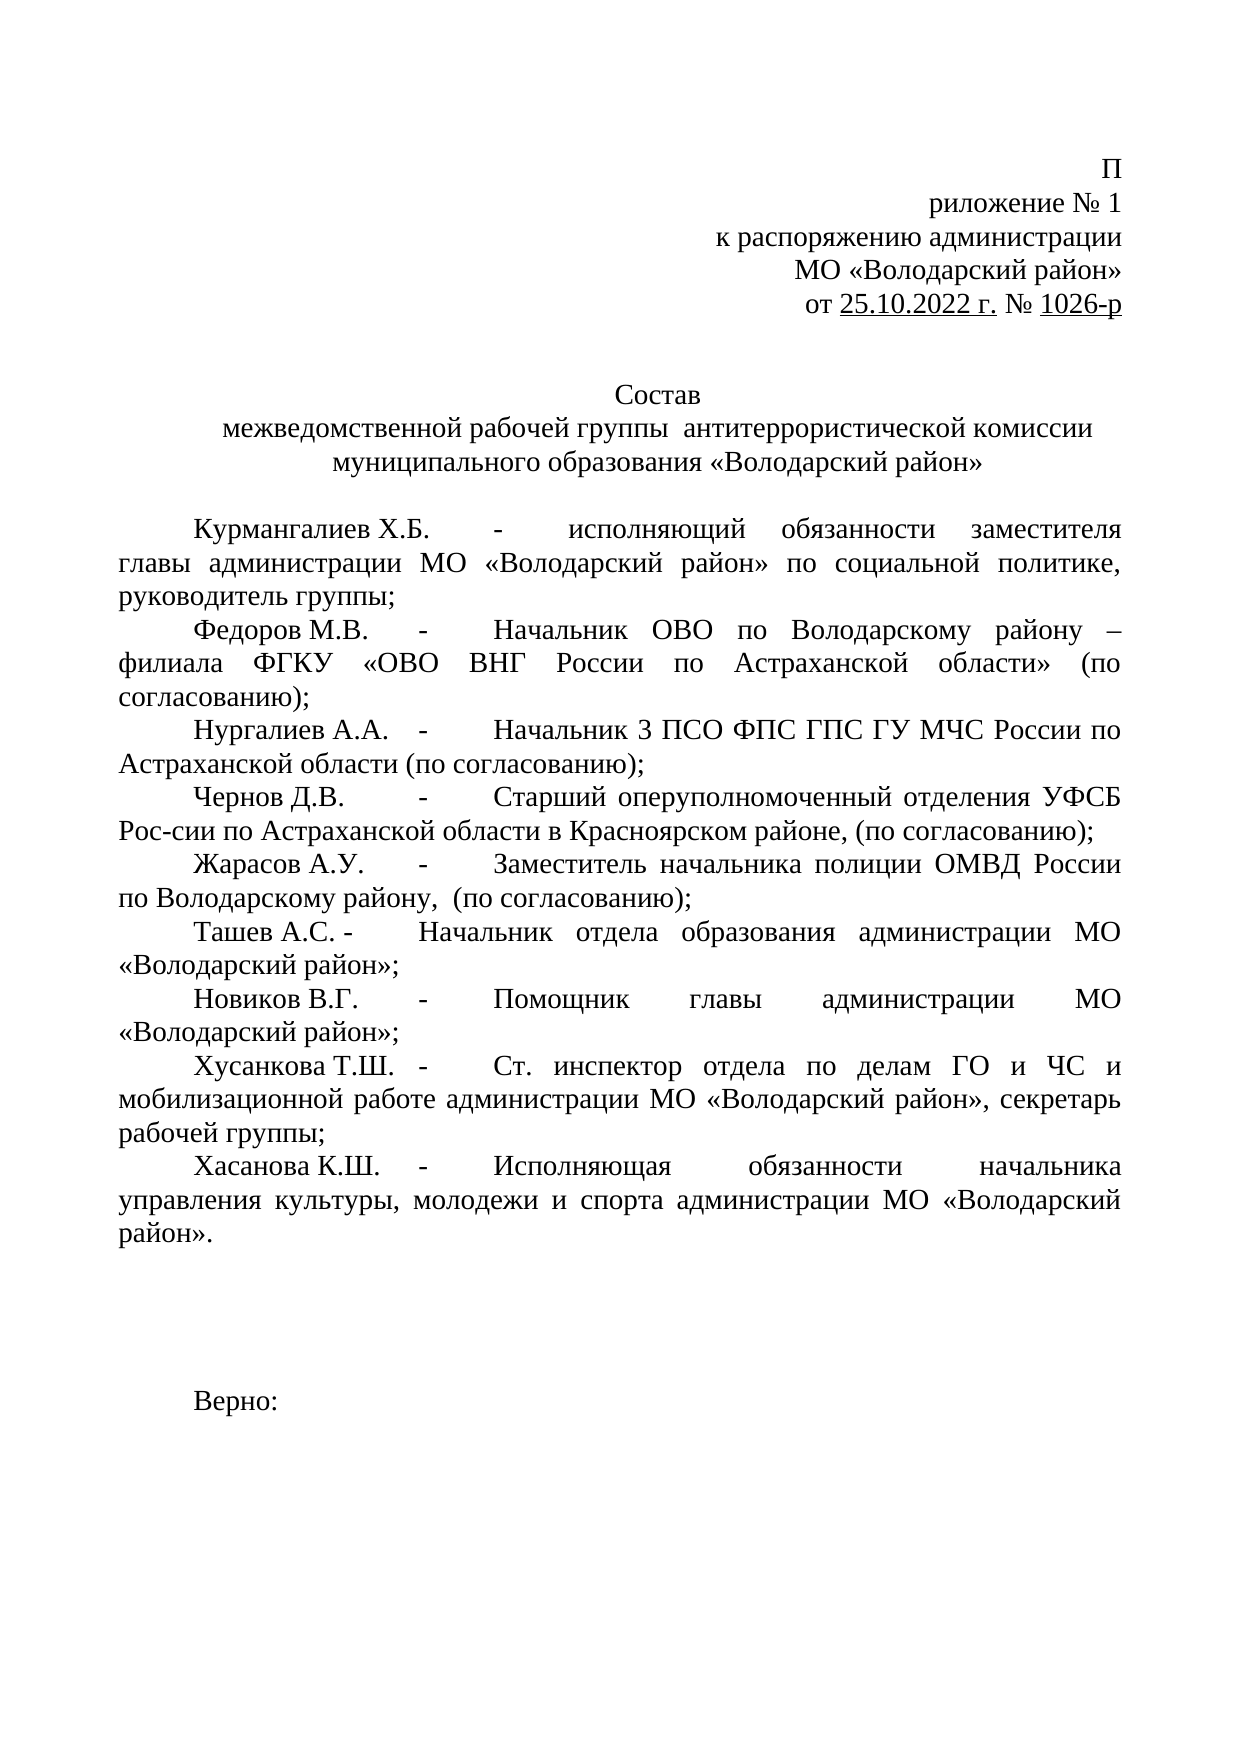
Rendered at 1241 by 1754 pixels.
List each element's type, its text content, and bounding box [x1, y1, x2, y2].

text Новиков В.Г. - Помощник главы администрации МО «Володарский район»; [118, 981, 1122, 1048]
text Чернов Д.В. - Старший оперуполномоченный отделения УФСБ Рос-сии по Астраханской области в Красноярском районе, (по согласованию); [118, 779, 1122, 847]
text муниципального образования «Володарский район» [118, 444, 1122, 478]
text Курмангалиев Х.Б. - исполняющий обязанности заместителя главы администрации МО «Володарский район» по социальной политике, руководитель группы; [118, 511, 1122, 612]
text к распоряжению администрации [118, 219, 1122, 252]
text от 25.10.2022 г. № 1026-р [118, 286, 1122, 319]
text Хасанова К.Ш. - Исполняющая обязанности начальника управления культуры, молодежи и спорта администрации МО «Володарский район». [118, 1148, 1122, 1249]
text Жарасов А.У. - Заместитель начальника полиции ОМВД России по Володарскому району, (по согласованию); [118, 847, 1122, 914]
text МО «Володарский район» [118, 252, 1122, 286]
text Нургалиев А.А. - Начальник 3 ПСО ФПС ГПС ГУ МЧС России по Астраханской области (по согласованию); [118, 712, 1122, 779]
text межведомственной рабочей группы антитеррористической комиссии [118, 411, 1122, 444]
text Состав [118, 377, 1122, 411]
text Хусанкова Т.Ш. - Ст. инспектор отдела по делам ГО и ЧС и мобилизационной работе администрации МО «Володарский район», секретарь рабочей группы; [118, 1048, 1122, 1148]
text Ташев А.С. - Начальник отдела образования администрации МО «Володарский район»; [118, 914, 1122, 981]
text Федоров М.В. - Начальник ОВО по Володарскому району – филиала ФГКУ «ОВО ВНГ России по Астраханской области» (по согласованию); [118, 612, 1122, 712]
text Верно: [118, 1383, 1122, 1417]
text Приложение № 1 [118, 152, 1122, 219]
